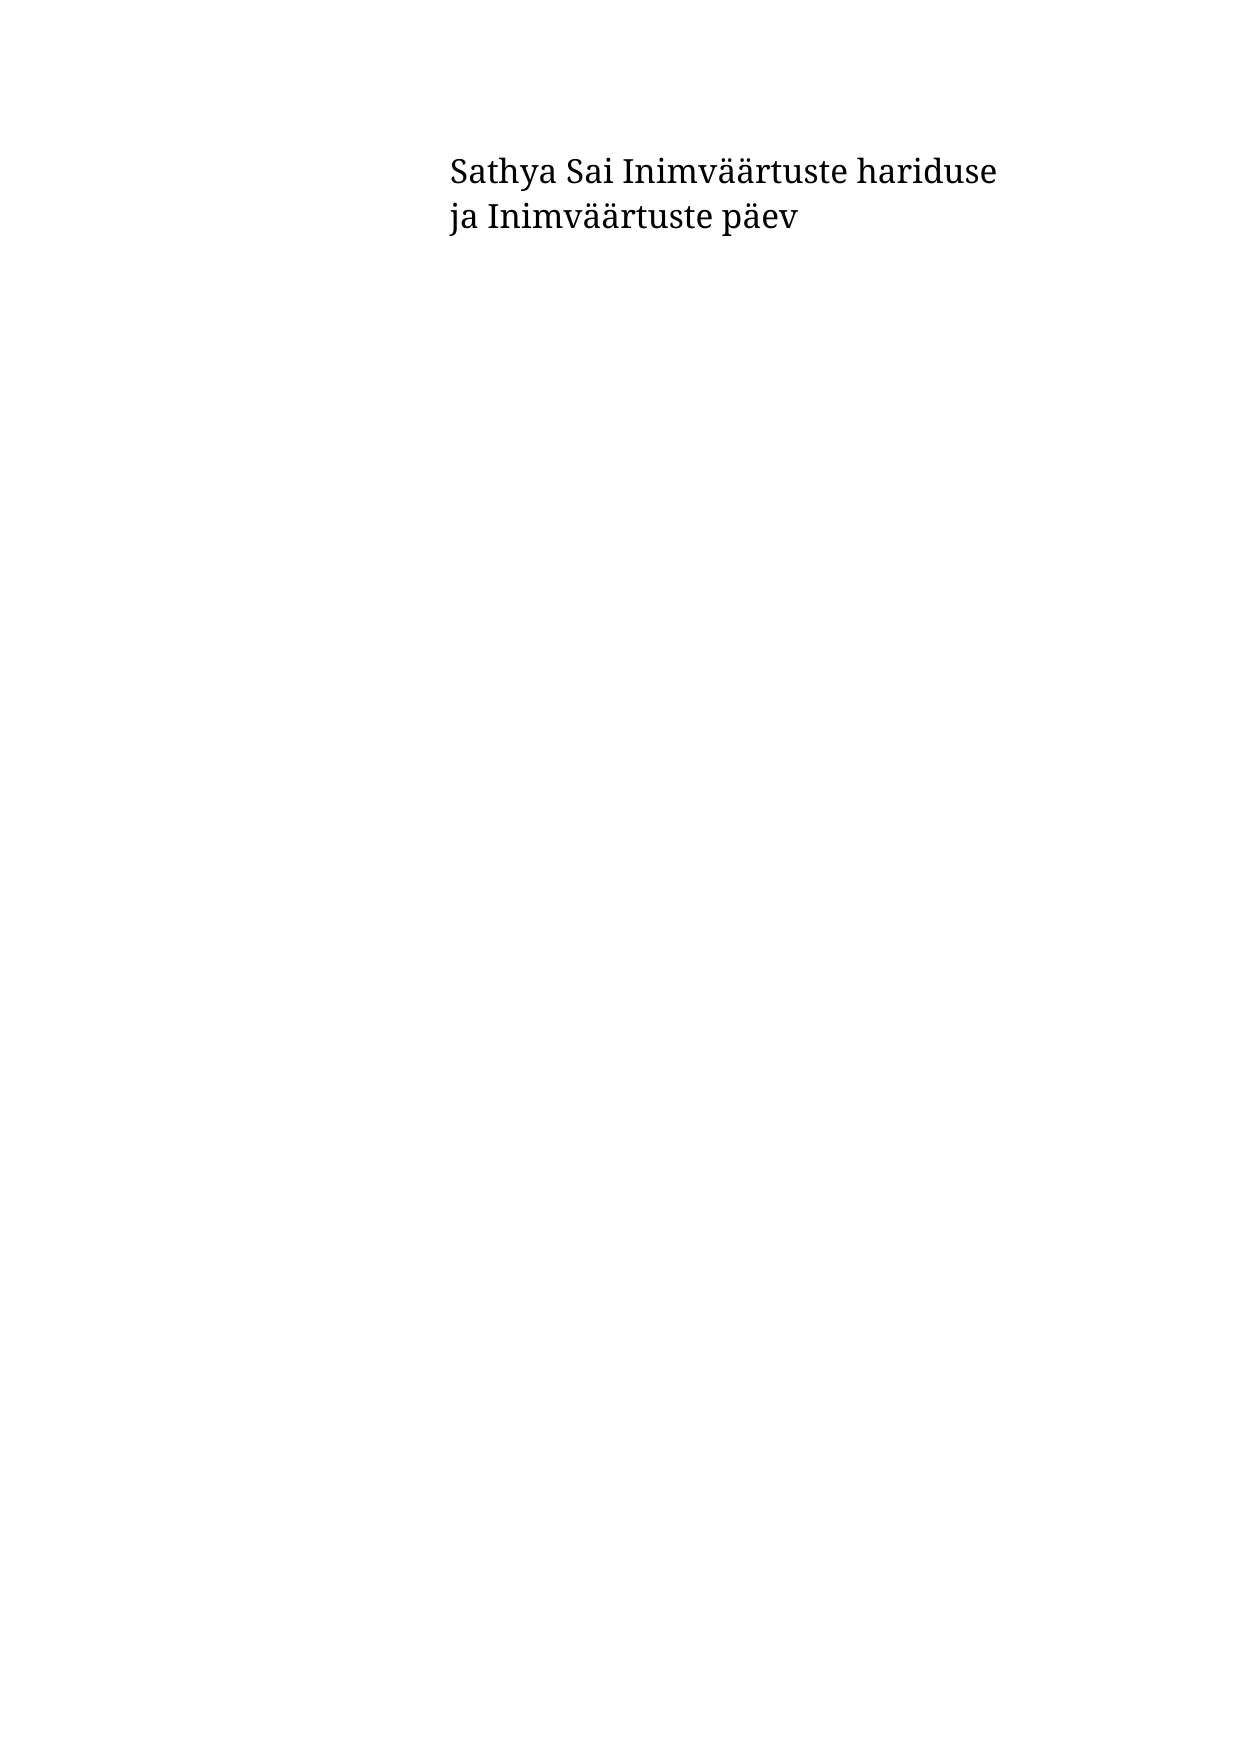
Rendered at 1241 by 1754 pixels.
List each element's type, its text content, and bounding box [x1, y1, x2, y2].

text Sathya Sai Inimväärtuste hariduse ja Inimväärtuste päev [450, 148, 1012, 238]
